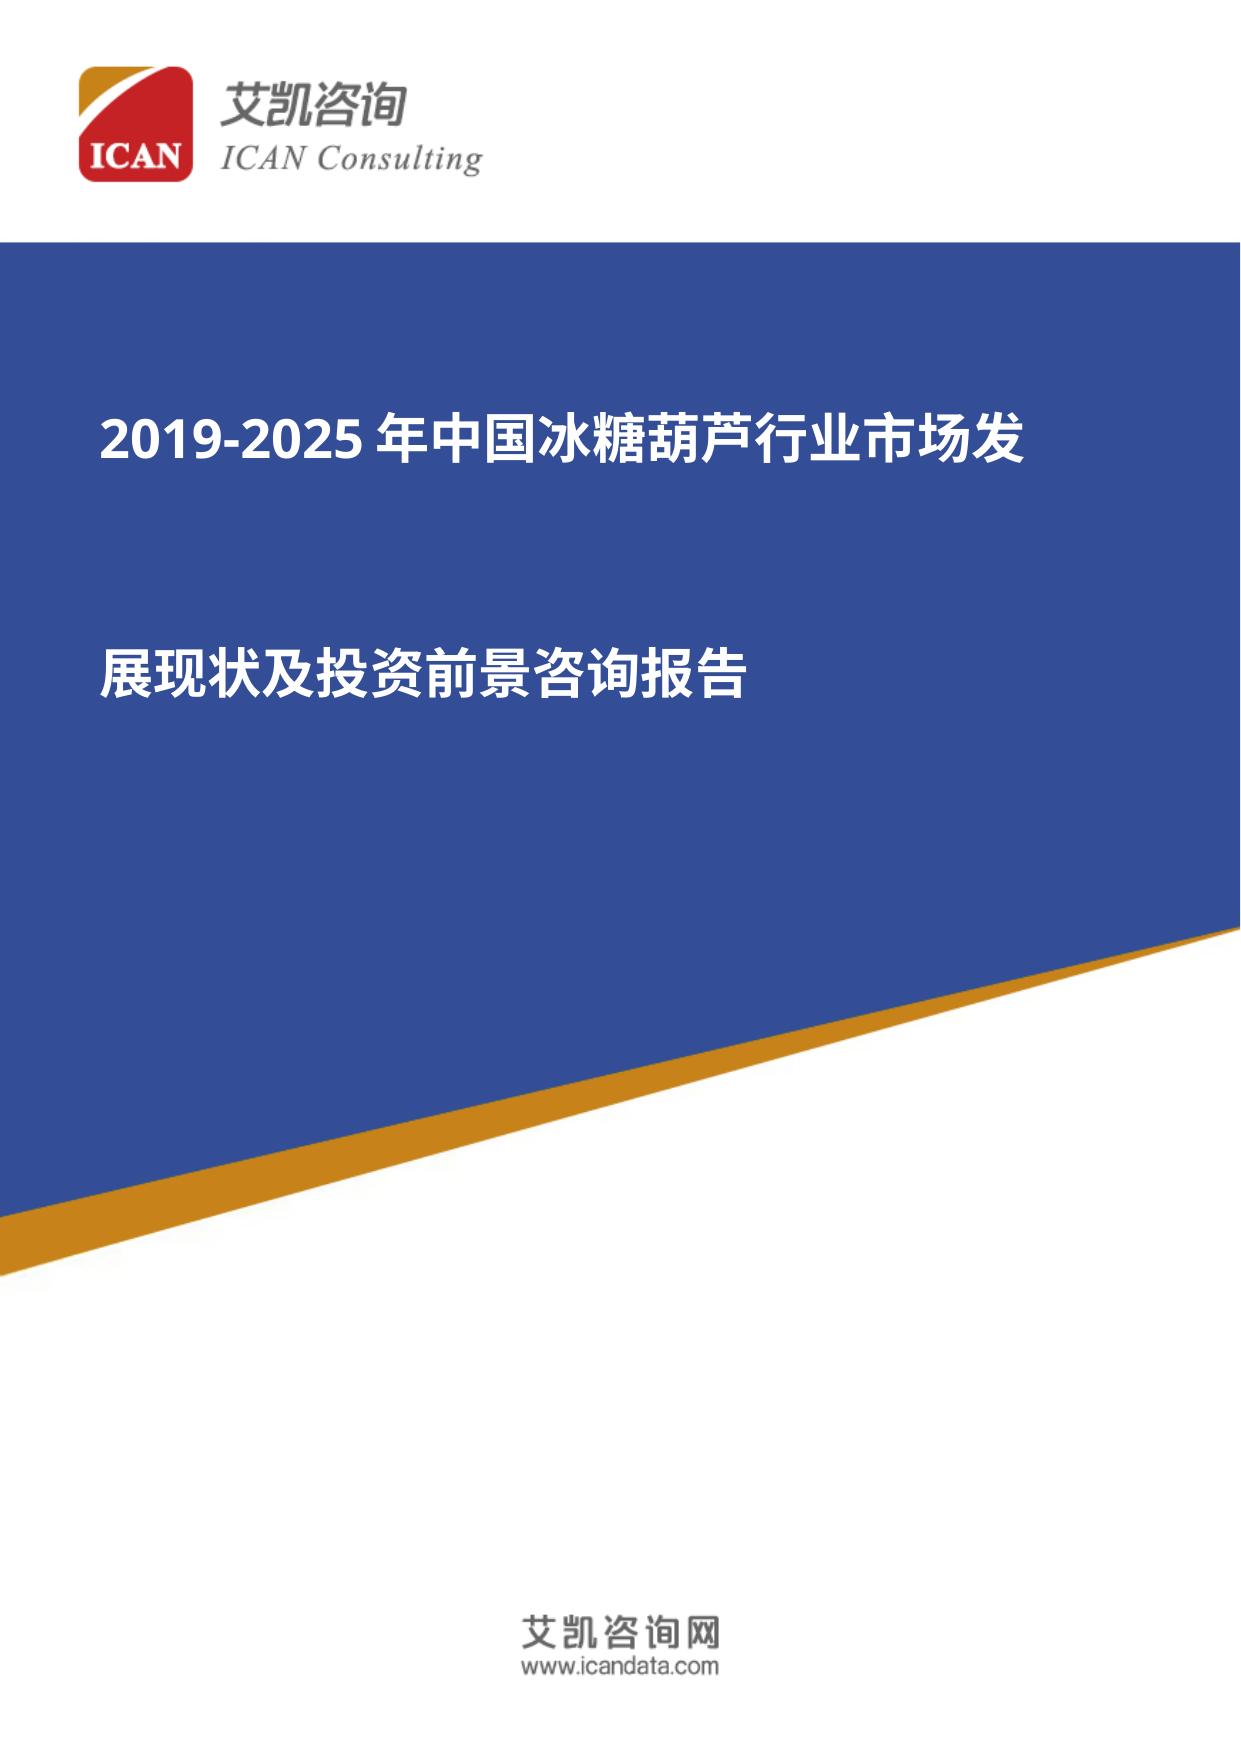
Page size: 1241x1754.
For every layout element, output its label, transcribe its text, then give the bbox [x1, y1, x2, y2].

picture [0, 5, 1241, 1754]
subtitle 2019-2025年中国冰糖葫芦行业市场发展现状及投资前景咨询报告 [99, 386, 1053, 718]
